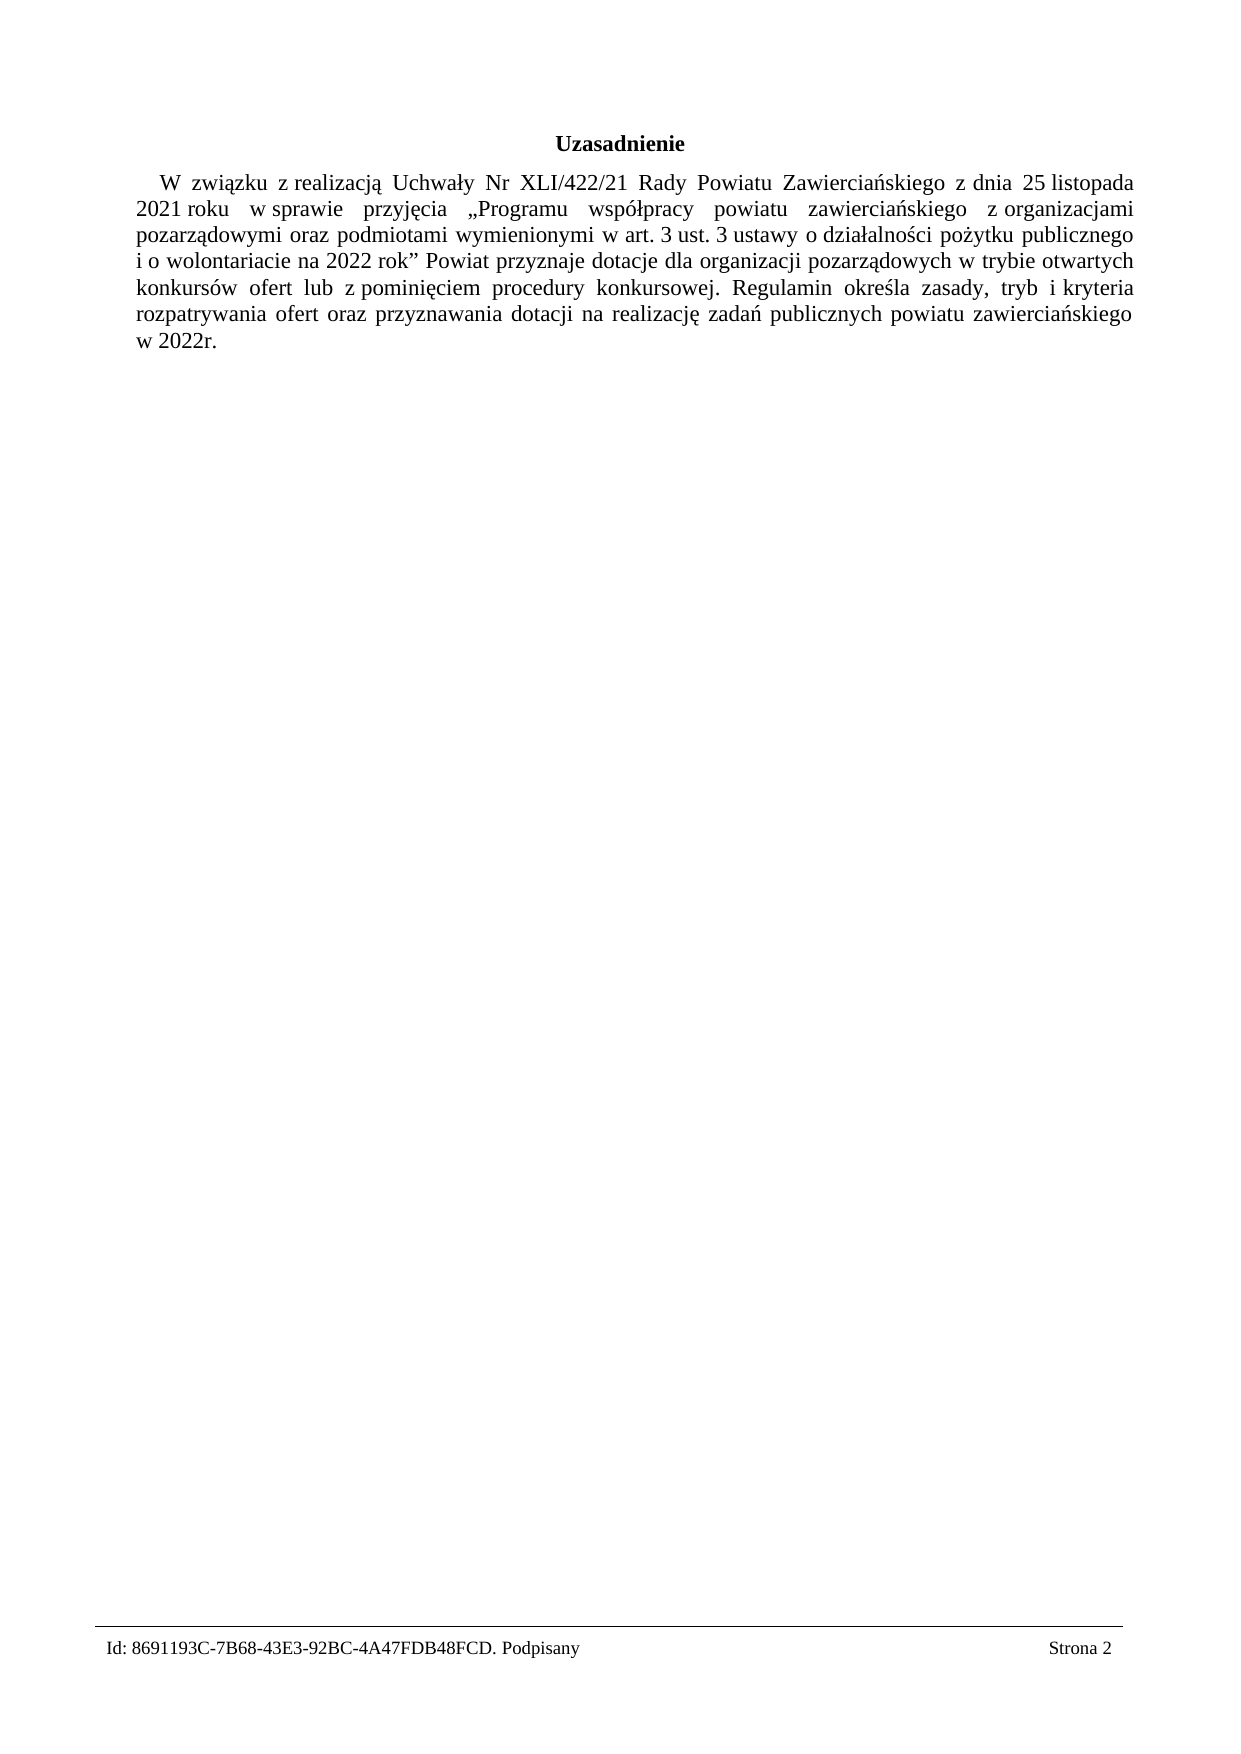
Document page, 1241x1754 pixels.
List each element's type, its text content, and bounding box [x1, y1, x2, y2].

text Uzasadnienie [106, 130, 1134, 156]
text W związku z realizacją Uchwały Nr XLI/422/21 Rady Powiatu Zawierciańskiego z dnia 25 listopada 2021 roku w sprawie przyjęcia „Programu współpracy powiatu zawierciańskiego z organizacjami pozarządowymi oraz podmiotami wymienionymi w art. 3 ust. 3 ustawy o działalności pożytku publicznego i o wolontariacie na 2022 rok” Powiat przyznaje dotacje dla organizacji pozarządowych w trybie otwartych konkursów ofert lub z pominięciem procedury konkursowej. Regulamin określa zasady, tryb i kryteria rozpatrywania ofert oraz przyznawania dotacji na realizację zadań publicznych powiatu zawierciańskiego w 2022r. [136, 168, 1134, 353]
